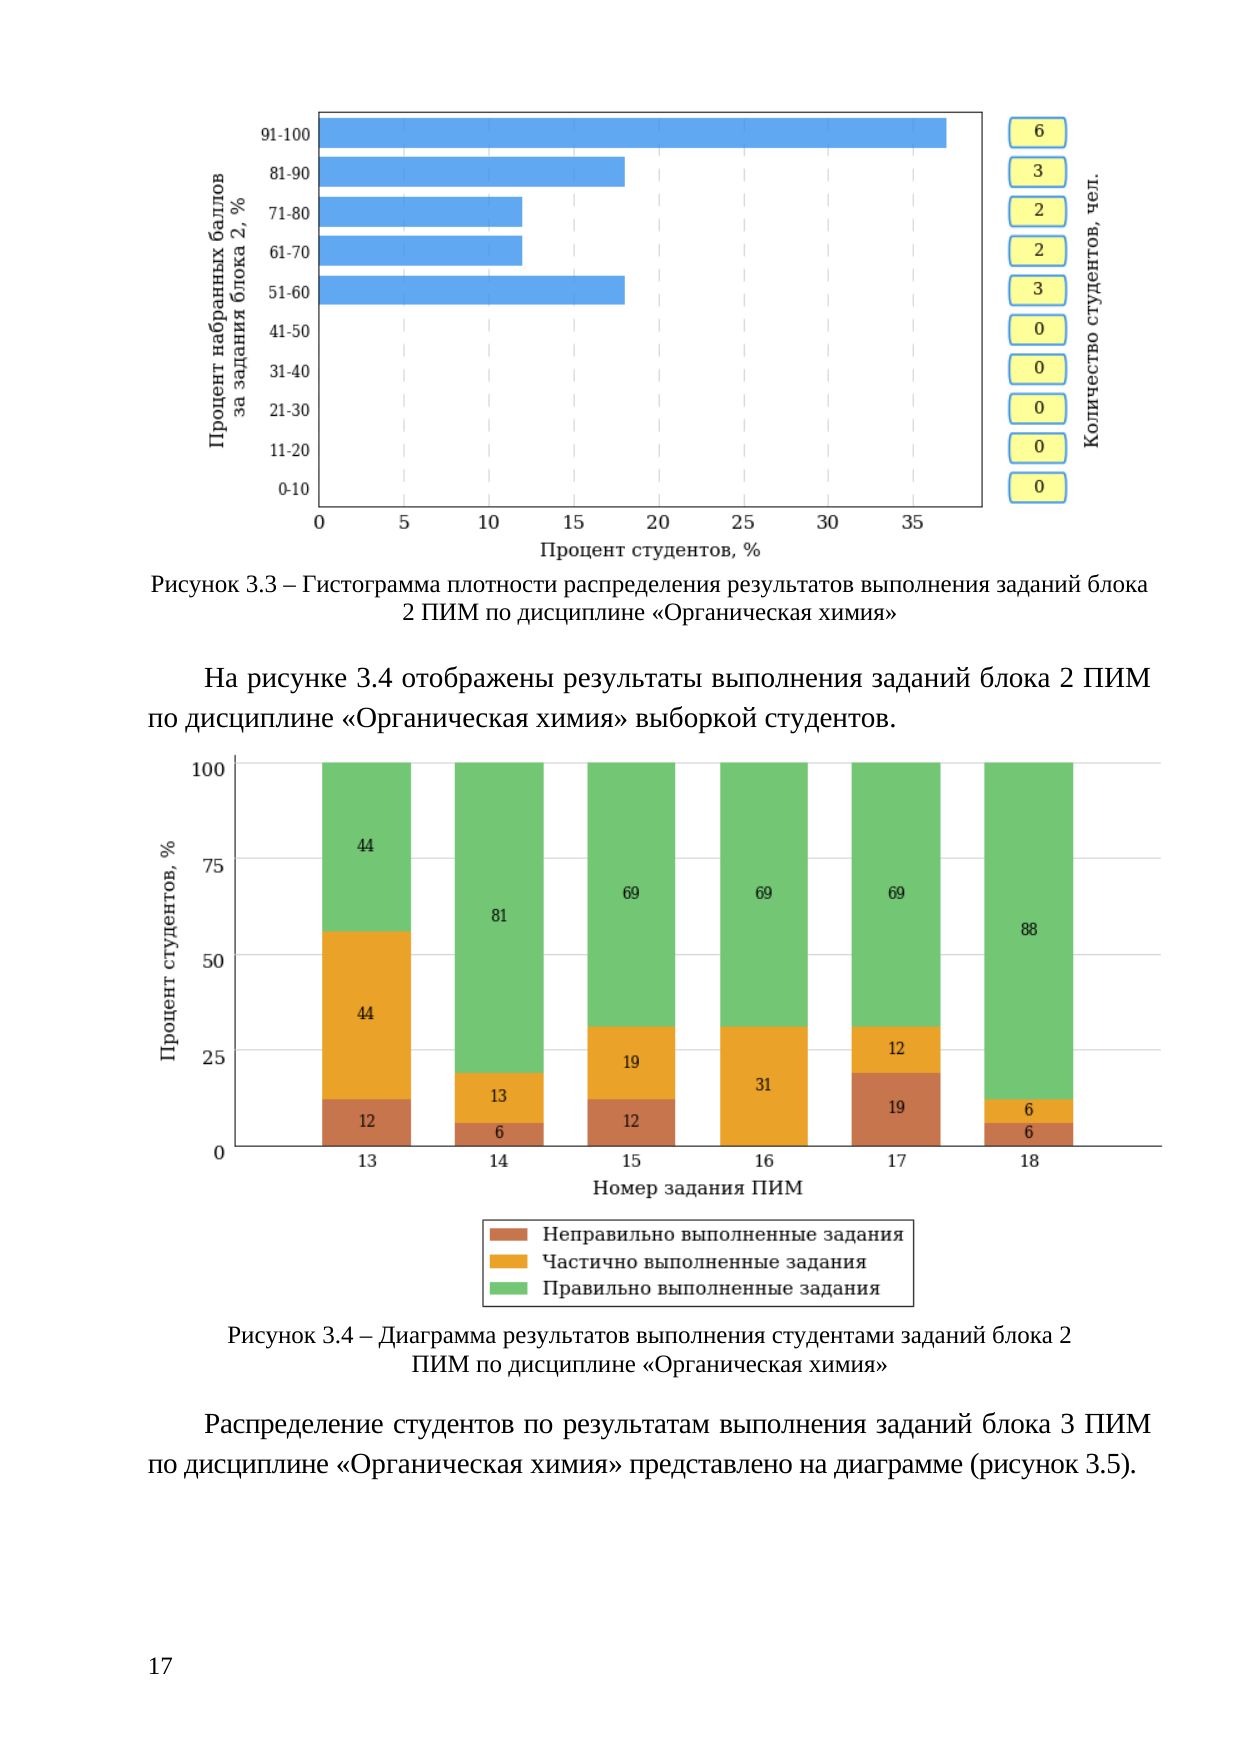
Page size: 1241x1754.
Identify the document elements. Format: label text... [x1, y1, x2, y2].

text На рисунке 3.4 отображены результаты выполнения заданий блока 2 ПИМ по дисциплине «Органическая химия» выборкой студентов. [148, 660, 1152, 733]
picture [177, 88, 1123, 569]
text Рисунок 3.4 – Диаграмма результатов выполнения студентами заданий блока 2 ПИМ по дисциплине «Органическая химия» [148, 1321, 1152, 1378]
text Распределение студентов по результатам выполнения заданий блока 3 ПИМ по дисциплине «Органическая химия» представлено на диаграмме (рисунок 3.5). [148, 1406, 1152, 1480]
picture [147, 740, 1176, 1321]
